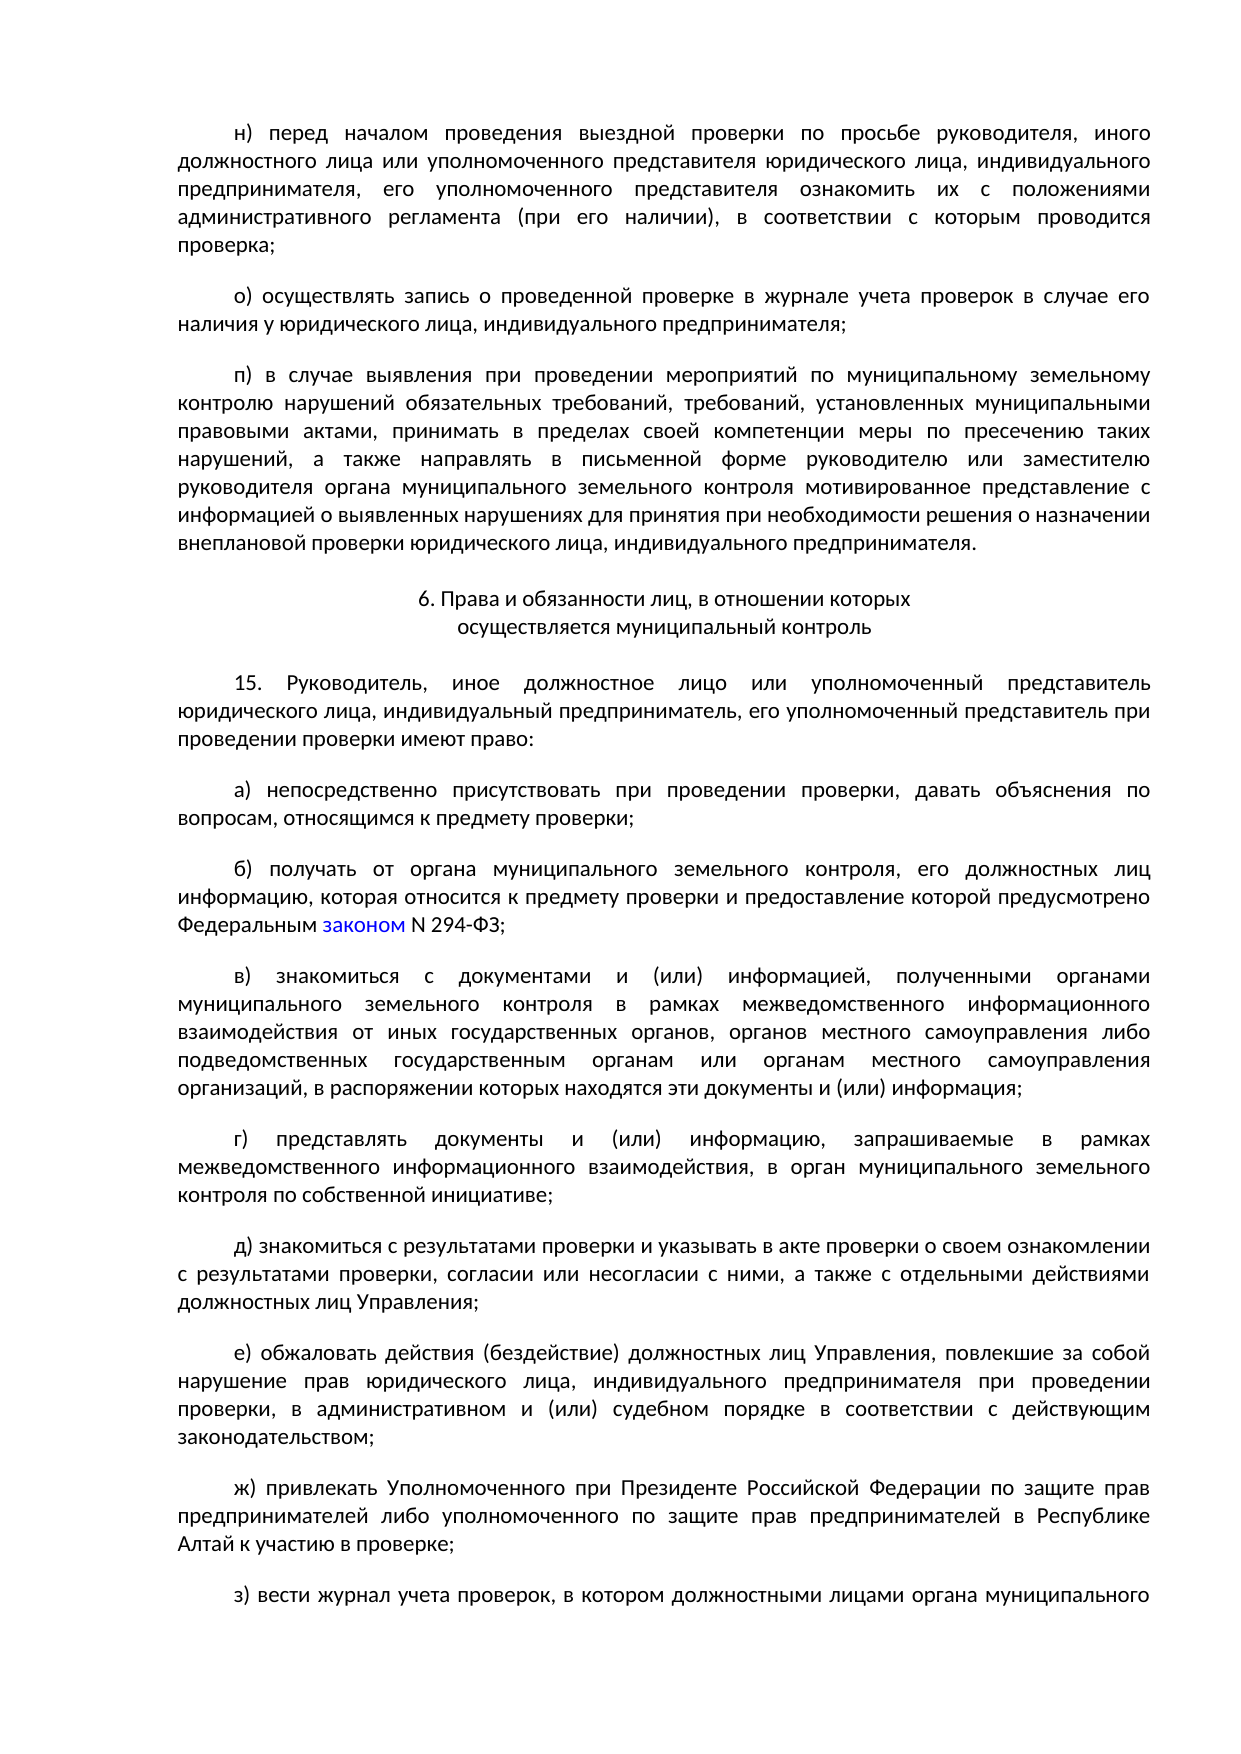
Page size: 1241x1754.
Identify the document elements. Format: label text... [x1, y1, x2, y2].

text г) представлять документы и (или) информацию, запрашиваемые в рамках межведомственного информационного взаимодействия, в орган муниципального земельного контроля по собственной инициативе; [177, 1124, 1152, 1208]
text а) непосредственно присутствовать при проведении проверки, давать объяснения по вопросам, относящимся к предмету проверки; [177, 775, 1152, 831]
text д) знакомиться с результатами проверки и указывать в акте проверки о своем ознакомлении с результатами проверки, согласии или несогласии с ними, а также с отдельными действиями должностных лиц Управления; [177, 1231, 1152, 1315]
text б) получать от органа муниципального земельного контроля, его должностных лиц информацию, которая относится к предмету проверки и предоставление которой предусмотрено Федеральным законом N 294-ФЗ; [177, 854, 1152, 938]
text 15. Руководитель, иное должностное лицо или уполномоченный представитель юридического лица, индивидуальный предприниматель, его уполномоченный представитель при проведении проверки имеют право: [177, 668, 1152, 752]
text п) в случае выявления при проведении мероприятий по муниципальному земельному контролю нарушений обязательных требований, требований, установленных муниципальными правовыми актами, принимать в пределах своей компетенции меры по пресечению таких нарушений, а также направлять в письменной форме руководителю или заместителю руководителя органа муниципального земельного контроля мотивированное представление с информацией о выявленных нарушениях для принятия при необходимости решения о назначении внеплановой проверки юридического лица, индивидуального предпринимателя. [177, 360, 1152, 556]
text 6. Права и обязанности лиц, в отношении которых [177, 584, 1152, 612]
text ж) привлекать Уполномоченного при Президенте Российской Федерации по защите прав предпринимателей либо уполномоченного по защите прав предпринимателей в Республике Алтай к участию в проверке; [177, 1473, 1152, 1557]
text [177, 1580, 1152, 1608]
text в) знакомиться с документами и (или) информацией, полученными органами муниципального земельного контроля в рамках межведомственного информационного взаимодействия от иных государственных органов, органов местного самоуправления либо подведомственных государственным органам или органам местного самоуправления организаций, в распоряжении которых находятся эти документы и (или) информация; [177, 961, 1152, 1101]
text о) осуществлять запись о проведенной проверке в журнале учета проверок в случае его наличия у юридического лица, индивидуального предпринимателя; [177, 281, 1152, 337]
text е) обжаловать действия (бездействие) должностных лиц Управления, повлекшие за собой нарушение прав юридического лица, индивидуального предпринимателя при проведении проверки, в административном и (или) судебном порядке в соответствии с действующим законодательством; [177, 1338, 1152, 1450]
text н) перед началом проведения выездной проверки по просьбе руководителя, иного должностного лица или уполномоченного представителя юридического лица, индивидуального предпринимателя, его уполномоченного представителя ознакомить их с положениями административного регламента (при его наличии), в соответствии с которым проводится проверка; [177, 118, 1152, 258]
text осуществляется муниципальный контроль [177, 612, 1152, 640]
